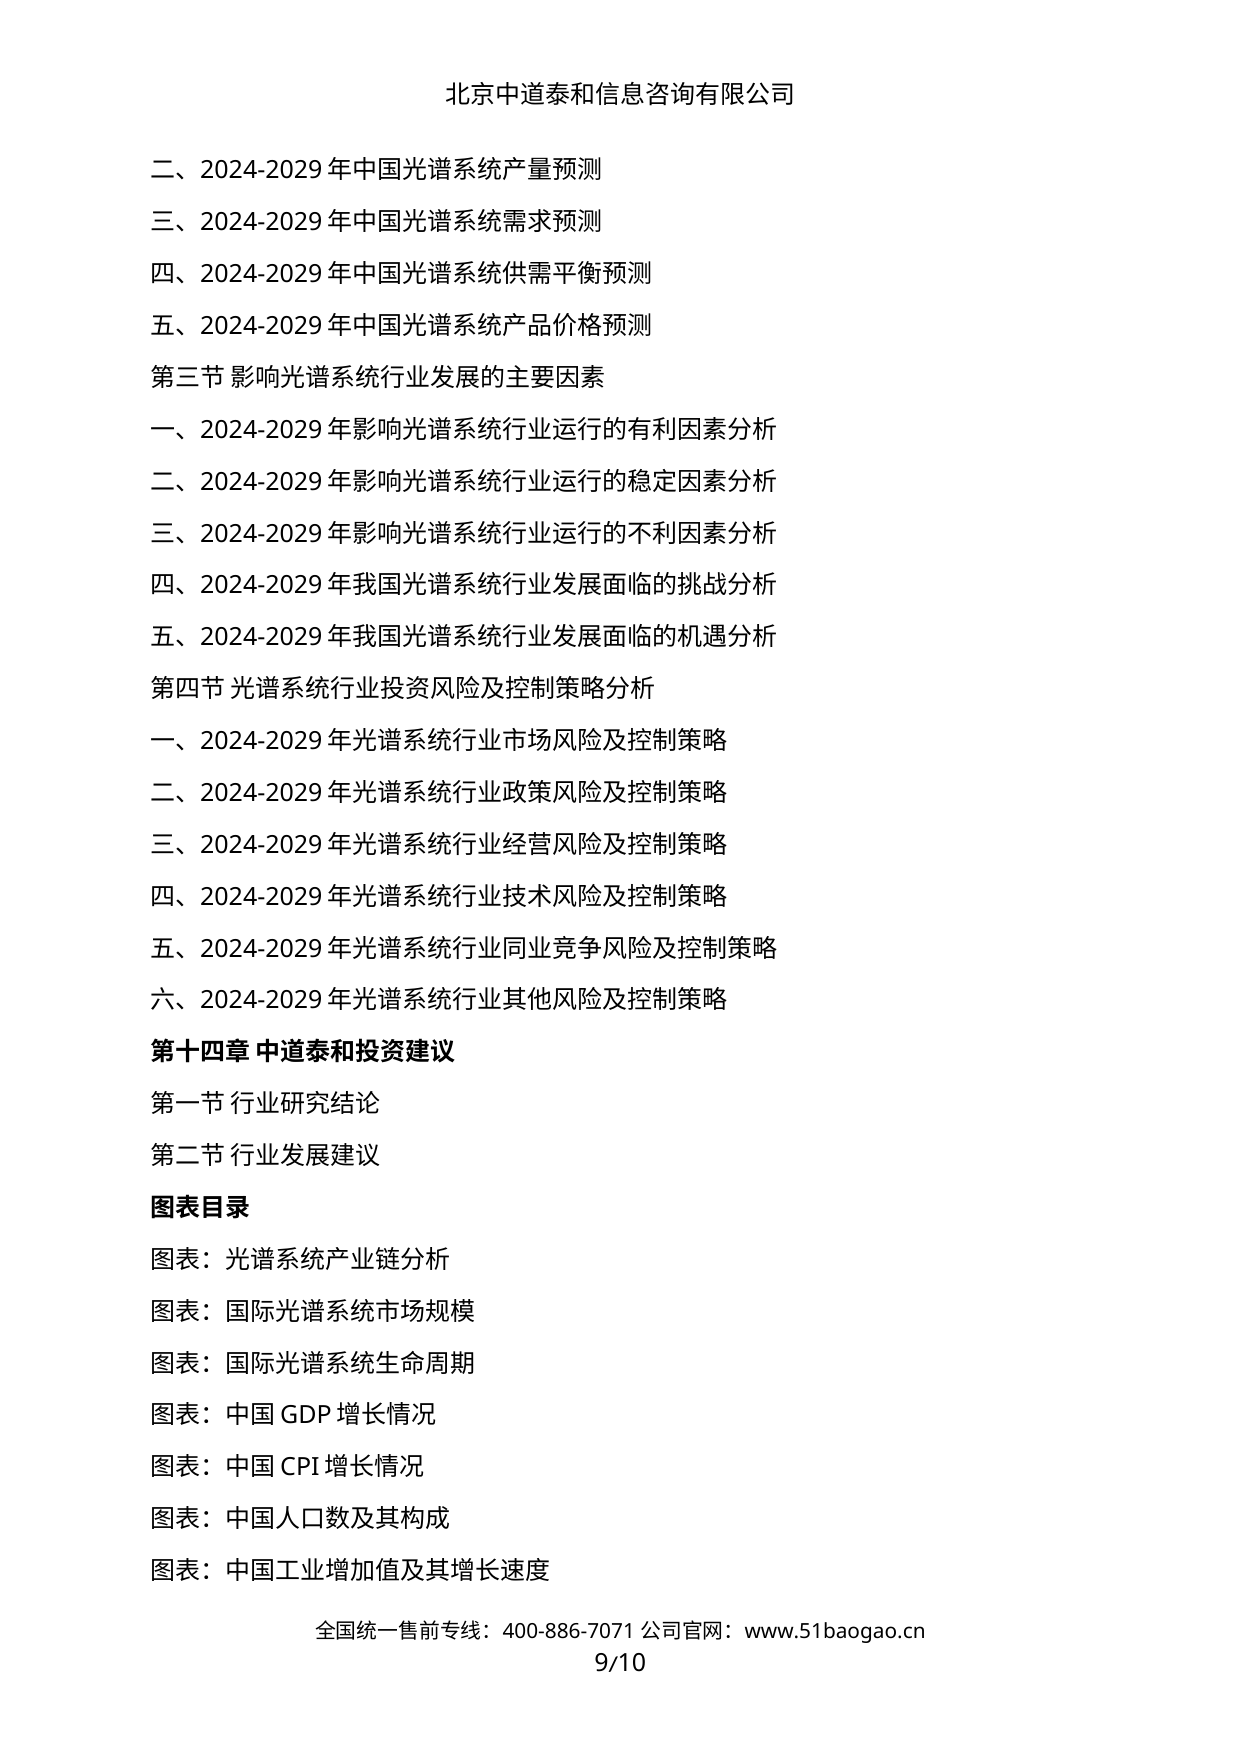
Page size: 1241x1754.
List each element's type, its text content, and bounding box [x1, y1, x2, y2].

text 五、2024-2029年中国光谱系统产品价格预测 [150, 306, 1090, 342]
text 二、2024-2029年影响光谱系统行业运行的稳定因素分析 [150, 461, 1090, 497]
text 第十四章 中道泰和投资建议 [150, 1032, 1090, 1068]
text 一、2024-2029年光谱系统行业市场风险及控制策略 [150, 721, 1090, 757]
text 二、2024-2029年中国光谱系统产量预测 [150, 150, 1090, 186]
text 六、2024-2029年光谱系统行业其他风险及控制策略 [150, 980, 1090, 1016]
text 三、2024-2029年中国光谱系统需求预测 [150, 202, 1090, 238]
text 三、2024-2029年光谱系统行业经营风险及控制策略 [150, 824, 1090, 861]
text 图表：国际光谱系统市场规模 [150, 1291, 1090, 1327]
text 第三节 影响光谱系统行业发展的主要因素 [150, 357, 1090, 394]
text 图表：中国工业增加值及其增长速度 [150, 1551, 1090, 1587]
text 二、2024-2029年光谱系统行业政策风险及控制策略 [150, 772, 1090, 809]
text 第四节 光谱系统行业投资风险及控制策略分析 [150, 669, 1090, 705]
text 图表：中国GDP增长情况 [150, 1395, 1090, 1431]
text 图表：国际光谱系统生命周期 [150, 1343, 1090, 1379]
text 图表：中国人口数及其构成 [150, 1499, 1090, 1535]
text 第一节 行业研究结论 [150, 1084, 1090, 1120]
text 图表目录 [150, 1187, 1090, 1224]
text 三、2024-2029年影响光谱系统行业运行的不利因素分析 [150, 513, 1090, 549]
text 第二节 行业发展建议 [150, 1136, 1090, 1172]
text 四、2024-2029年我国光谱系统行业发展面临的挑战分析 [150, 565, 1090, 601]
text 五、2024-2029年我国光谱系统行业发展面临的机遇分析 [150, 617, 1090, 653]
text 图表：中国CPI增长情况 [150, 1447, 1090, 1483]
text 图表：光谱系统产业链分析 [150, 1239, 1090, 1276]
text 五、2024-2029年光谱系统行业同业竞争风险及控制策略 [150, 928, 1090, 964]
text 一、2024-2029年影响光谱系统行业运行的有利因素分析 [150, 409, 1090, 446]
text 四、2024-2029年中国光谱系统供需平衡预测 [150, 254, 1090, 290]
text 四、2024-2029年光谱系统行业技术风险及控制策略 [150, 876, 1090, 912]
